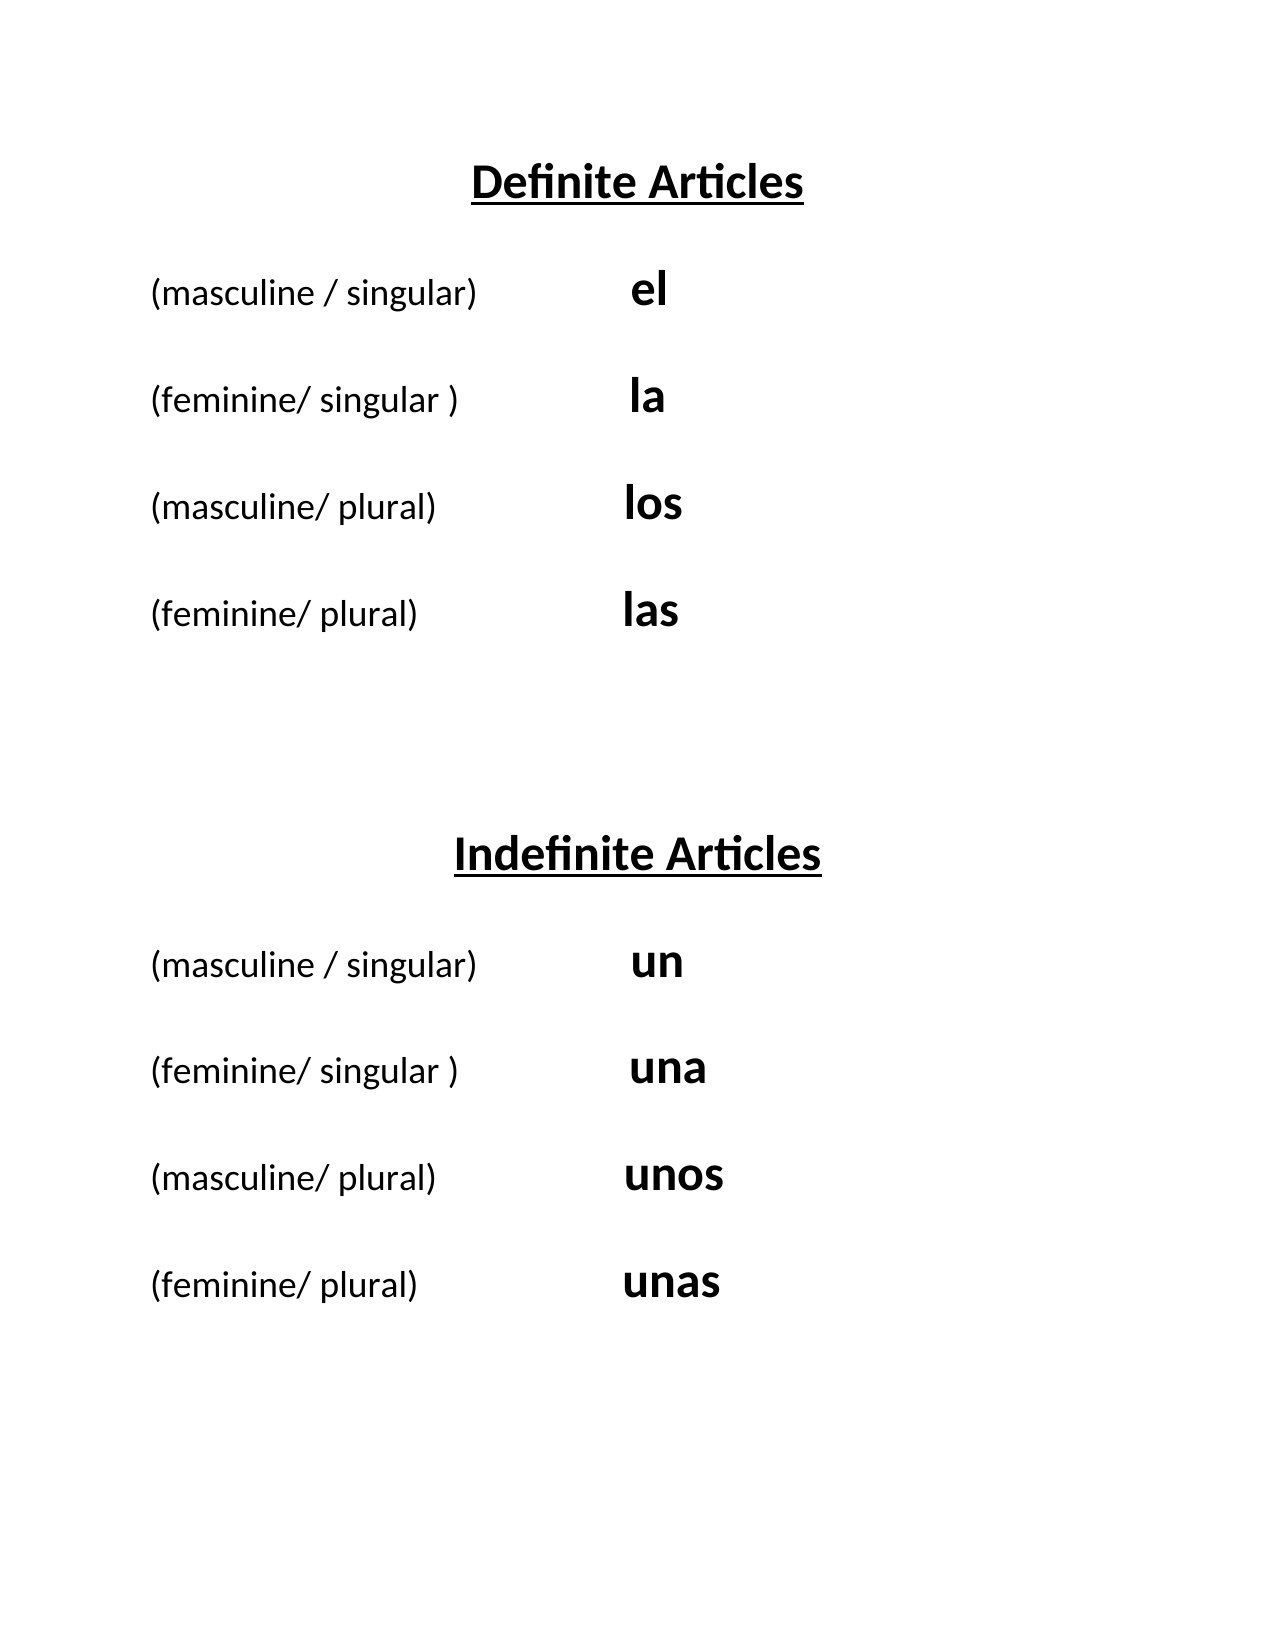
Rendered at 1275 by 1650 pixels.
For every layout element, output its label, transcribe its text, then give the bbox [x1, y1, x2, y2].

text (masculine / singular) el [150, 257, 1125, 318]
text (feminine/ plural) unas [150, 1249, 1125, 1310]
text Definite Articles [150, 150, 1125, 211]
text (masculine/ plural) unos [150, 1142, 1125, 1203]
text (feminine/ singular ) la [150, 364, 1125, 425]
text (feminine/ singular ) una [150, 1035, 1125, 1096]
text (masculine / singular) un [150, 928, 1125, 989]
text (feminine/ plural) las [150, 577, 1125, 638]
text Indefinite Articles [150, 822, 1125, 883]
text (masculine/ plural) los [150, 471, 1125, 532]
